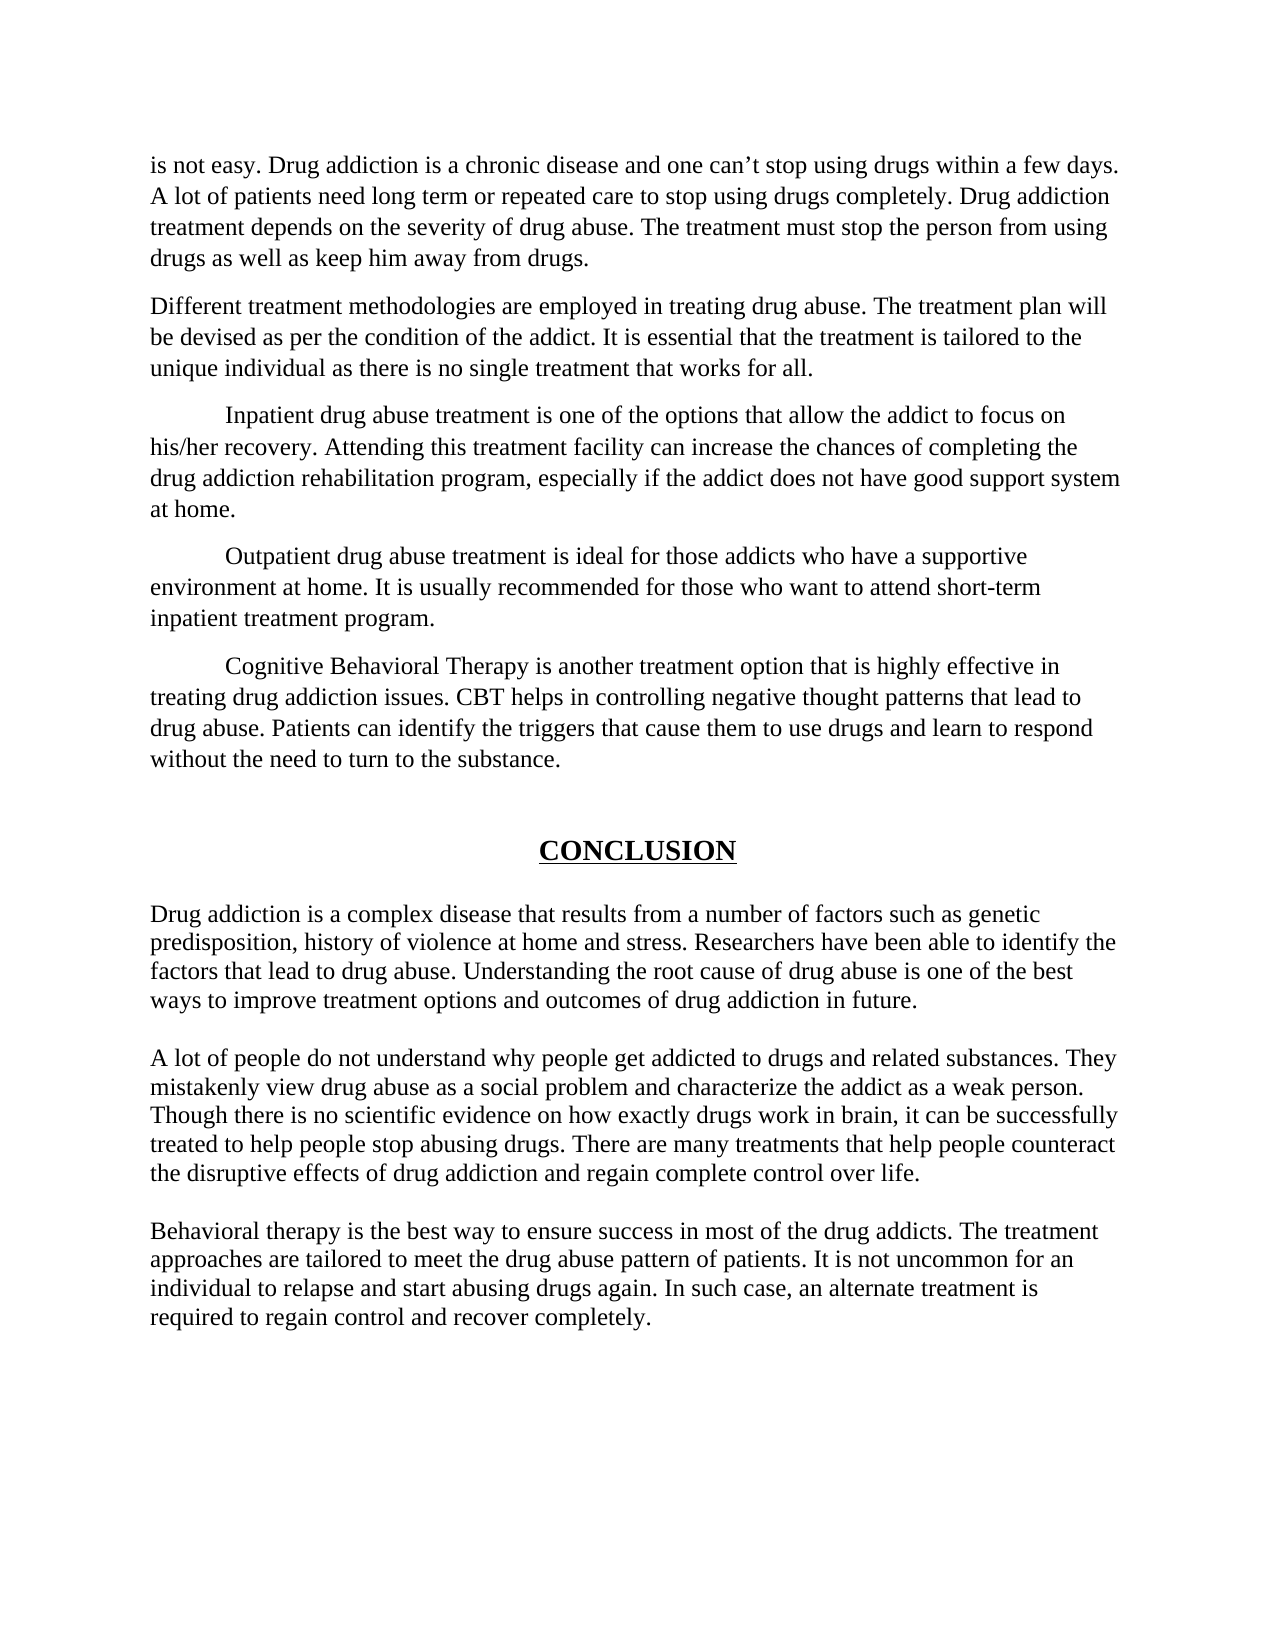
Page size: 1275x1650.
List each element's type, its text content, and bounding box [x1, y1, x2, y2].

text Behavioral therapy is the best way to ensure success in most of the drug addicts. The treatment approaches are tailored to meet the drug abuse pattern of patients. It is not uncommon for an individual to relapse and start abusing drugs again. In such case, an alternate treatment is required to regain control and recover completely. [150, 1216, 1125, 1331]
text CONCLUSION [150, 833, 1125, 867]
text Drug addiction is a complex disease that results from a number of factors such as genetic predisposition, history of violence at home and stress. Researchers have been able to identify the factors that lead to drug abuse. Understanding the root cause of drug abuse is one of the best ways to improve treatment options and outcomes of drug addiction in future. [150, 899, 1125, 1014]
text Inpatient drug abuse treatment is one of the options that allow the addict to focus on his/her recovery. Attending this treatment facility can increase the chances of completing the drug addiction rehabilitation program, especially if the addict does not have good support system at home. [150, 401, 1125, 522]
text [150, 150, 1125, 272]
text Cognitive Behavioral Therapy is another treatment option that is highly effective in treating drug addiction issues. CBT helps in controlling negative thought patterns that lead to drug abuse. Patients can identify the triggers that cause them to use drugs and learn to respond without the need to turn to the substance. [150, 651, 1125, 773]
text Different treatment methodologies are employed in treating drug abuse. The treatment plan will be devised as per the condition of the addict. It is essential that the treatment is tailored to the unique individual as there is no single treatment that works for all. [150, 291, 1125, 382]
text A lot of people do not understand why people get addicted to drugs and related substances. They mistakenly view drug abuse as a social problem and characterize the addict as a weak person. Though there is no scientific evidence on how exactly drugs work in brain, it can be successfully treated to help people stop abusing drugs. There are many treatments that help people counteract the disruptive effects of drug addiction and regain complete control over life. [150, 1043, 1125, 1187]
text Outpatient drug abuse treatment is ideal for those addicts who have a supportive environment at home. It is usually recommended for those who want to attend short-term inpatient treatment program. [150, 541, 1125, 632]
